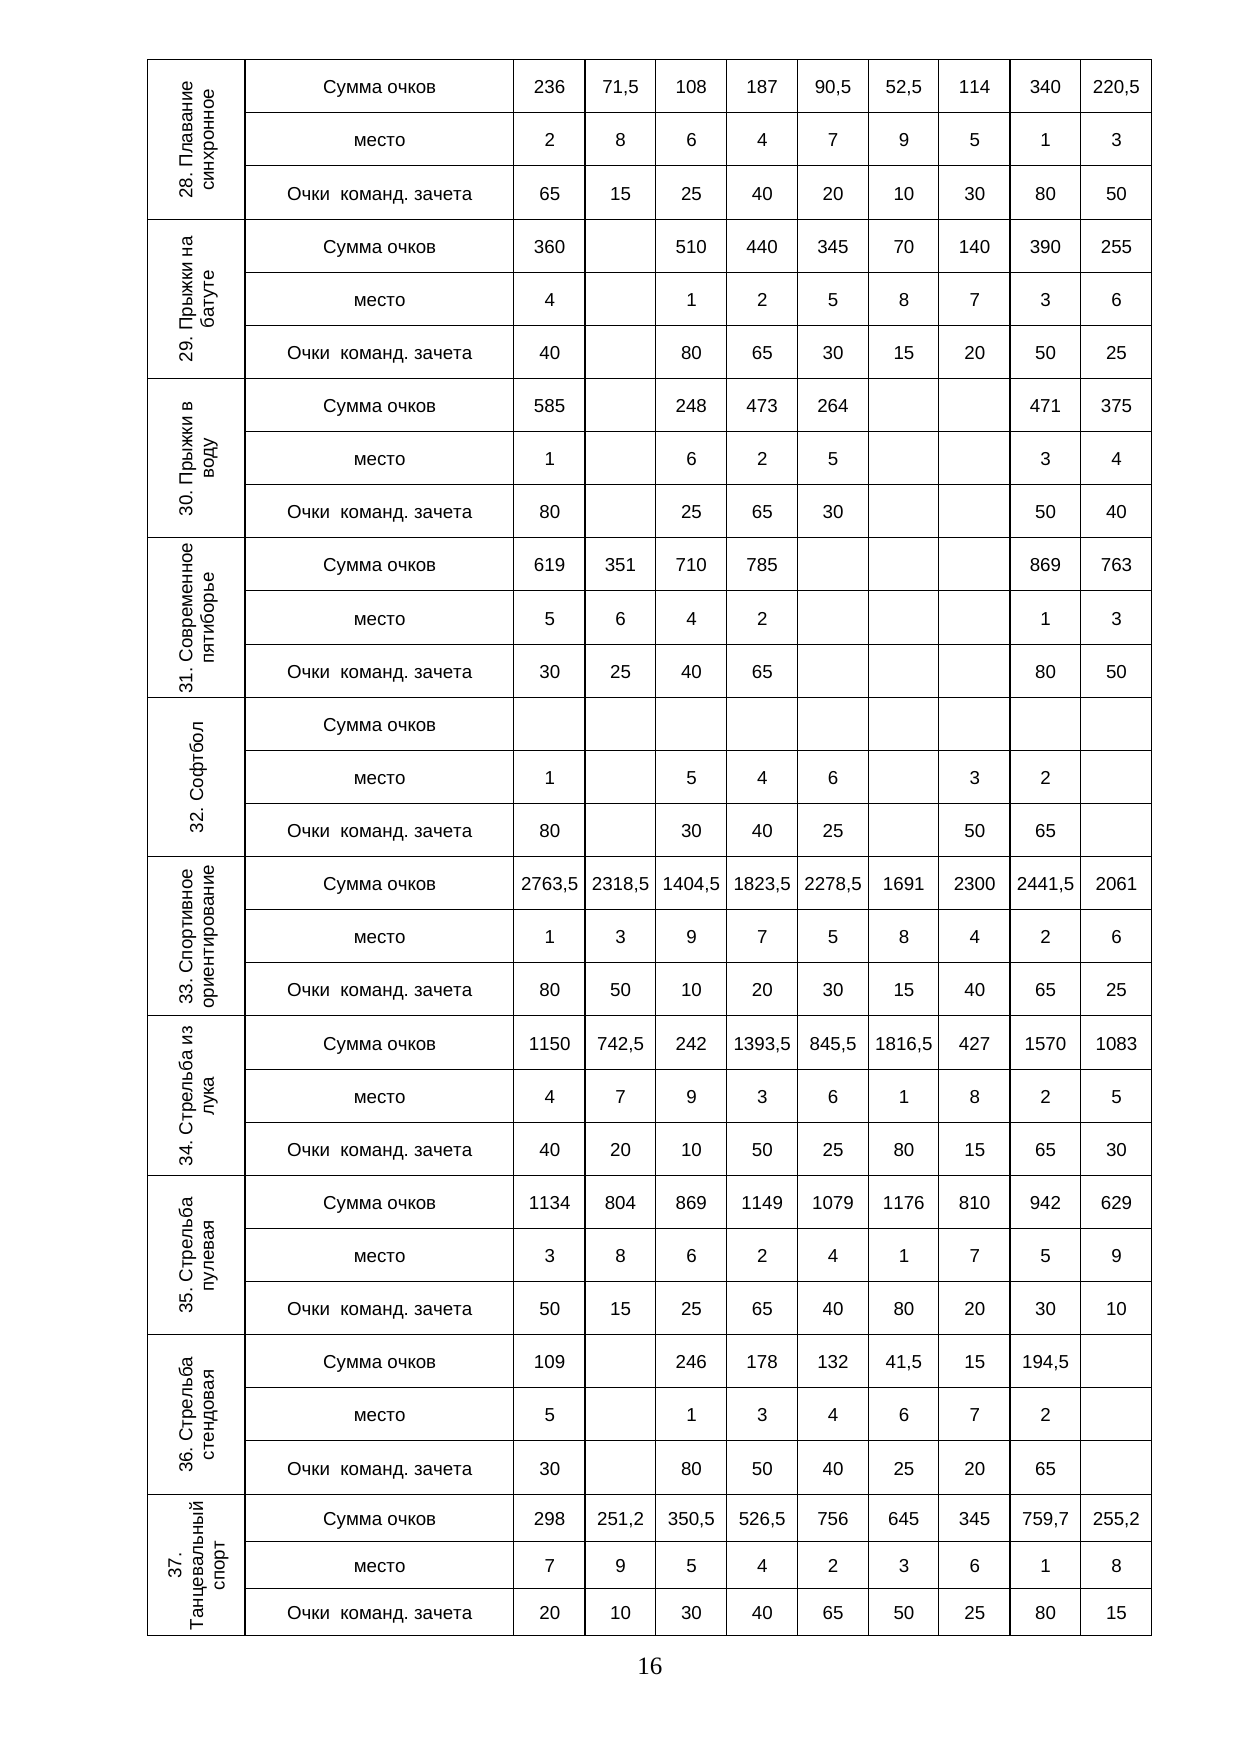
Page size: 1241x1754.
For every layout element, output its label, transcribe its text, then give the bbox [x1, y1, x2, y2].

table_cell 1 [869, 1229, 938, 1281]
table_cell 3 [586, 910, 655, 962]
table_cell 4 [798, 1388, 868, 1440]
table_cell 255 [1081, 220, 1151, 272]
table_cell 351 [586, 538, 655, 590]
table_cell 37. Танцевальный спорт [148, 1495, 244, 1635]
table_cell 25 [586, 645, 655, 697]
table_cell 65 [1011, 1123, 1080, 1175]
table_cell 3 [727, 1388, 797, 1440]
table_cell [1081, 751, 1151, 803]
table_cell 2 [727, 1229, 797, 1281]
table_cell [939, 538, 1009, 590]
table_cell [869, 804, 938, 856]
table_cell 4 [939, 910, 1009, 962]
table_cell 2 [727, 273, 797, 325]
table_cell [869, 698, 938, 750]
table_cell 80 [656, 326, 726, 378]
table_cell [586, 379, 655, 431]
table_cell 4 [514, 1070, 584, 1122]
table_cell 15 [939, 1123, 1009, 1175]
table_cell Сумма очков [246, 857, 513, 909]
table_cell 804 [586, 1176, 655, 1228]
table_cell [727, 698, 797, 750]
table_cell 4 [727, 113, 797, 165]
table_cell [869, 485, 938, 537]
table_cell 15 [586, 166, 655, 218]
table_cell 9 [1081, 1229, 1151, 1281]
table_cell 50 [869, 1589, 938, 1635]
table_cell 108 [656, 60, 726, 112]
table_cell 9 [656, 1070, 726, 1122]
table_cell 20 [727, 963, 797, 1015]
table_cell 50 [1081, 645, 1151, 697]
table_cell 65 [1011, 804, 1080, 856]
table_cell 3 [1011, 432, 1080, 484]
table_cell 1823,5 [727, 857, 797, 909]
table_cell 25 [1081, 963, 1151, 1015]
table_cell 25 [939, 1589, 1009, 1635]
table_cell 90,5 [798, 60, 868, 112]
table_cell [869, 751, 938, 803]
table_cell 236 [514, 60, 584, 112]
table_cell 4 [727, 751, 797, 803]
table_cell 1 [514, 432, 584, 484]
table_cell 742,5 [586, 1016, 655, 1068]
table_cell 9 [586, 1542, 655, 1588]
table_cell 30 [514, 1441, 584, 1493]
table_cell [514, 698, 584, 750]
table_cell 80 [1011, 1589, 1080, 1635]
table_cell 5 [656, 751, 726, 803]
table_cell 9 [869, 113, 938, 165]
table_cell 65 [1011, 1441, 1080, 1493]
table_cell 15 [586, 1282, 655, 1334]
table_cell 80 [514, 485, 584, 537]
table_cell 1 [1011, 591, 1080, 643]
table_cell 6 [656, 113, 726, 165]
table_cell 8 [1081, 1542, 1151, 1588]
table_cell Очки команд. зачета [246, 485, 513, 537]
table_cell Сумма очков [246, 1016, 513, 1068]
table_cell 8 [939, 1070, 1009, 1122]
table_cell Сумма очков [246, 538, 513, 590]
table_cell 25 [656, 1282, 726, 1334]
table_cell [586, 326, 655, 378]
table_cell Очки команд. зачета [246, 326, 513, 378]
table_cell 869 [656, 1176, 726, 1228]
table_cell 10 [869, 166, 938, 218]
table_cell 4 [798, 1229, 868, 1281]
table_cell 251,2 [586, 1495, 655, 1541]
table_cell 1 [514, 751, 584, 803]
table_cell Очки команд. зачета [246, 1123, 513, 1175]
table_cell 2 [514, 113, 584, 165]
table_cell 763 [1081, 538, 1151, 590]
table_cell [869, 432, 938, 484]
table_cell 629 [1081, 1176, 1151, 1228]
table_cell [1081, 1441, 1151, 1493]
table_cell 8 [586, 1229, 655, 1281]
table_cell 869 [1011, 538, 1080, 590]
table_cell 526,5 [727, 1495, 797, 1541]
table_cell 1 [656, 1388, 726, 1440]
table_cell 28. Плавание синхронное [148, 60, 244, 218]
table_cell Очки команд. зачета [246, 963, 513, 1015]
table_cell 3 [869, 1542, 938, 1588]
table_cell 1134 [514, 1176, 584, 1228]
table_cell 7 [798, 113, 868, 165]
table_cell 40 [939, 963, 1009, 1015]
table_cell [939, 591, 1009, 643]
table_cell 255,2 [1081, 1495, 1151, 1541]
table_cell 471 [1011, 379, 1080, 431]
table_cell [1081, 698, 1151, 750]
table_cell Сумма очков [246, 220, 513, 272]
table_cell 7 [586, 1070, 655, 1122]
table_cell [939, 645, 1009, 697]
table_cell 1176 [869, 1176, 938, 1228]
table_cell 340 [1011, 60, 1080, 112]
table_cell 40 [727, 1589, 797, 1635]
table_cell 1816,5 [869, 1016, 938, 1068]
table_cell [586, 698, 655, 750]
table_cell Очки команд. зачета [246, 804, 513, 856]
table_cell 35. Стрельба пулевая [148, 1176, 244, 1334]
table_cell 619 [514, 538, 584, 590]
table_cell 70 [869, 220, 938, 272]
table_cell 2061 [1081, 857, 1151, 909]
table_cell 2763,5 [514, 857, 584, 909]
table_cell [869, 645, 938, 697]
table_cell 264 [798, 379, 868, 431]
table_cell 1149 [727, 1176, 797, 1228]
table_cell 30 [656, 1589, 726, 1635]
table_cell [798, 645, 868, 697]
table_cell 7 [727, 910, 797, 962]
table_cell 4 [1081, 432, 1151, 484]
table_cell 1 [656, 273, 726, 325]
table_cell [586, 273, 655, 325]
table_cell 32. Софтбол [148, 698, 244, 856]
table_cell 3 [1081, 113, 1151, 165]
table_cell 7 [939, 273, 1009, 325]
table_cell 10 [1081, 1282, 1151, 1334]
table_cell Очки команд. зачета [246, 1441, 513, 1493]
table_cell 10 [656, 963, 726, 1015]
table_cell 345 [798, 220, 868, 272]
table_cell 50 [727, 1123, 797, 1175]
table_cell 30 [1081, 1123, 1151, 1175]
table_cell 20 [798, 166, 868, 218]
table_cell место [246, 1542, 513, 1588]
table_cell 5 [798, 273, 868, 325]
table_cell 3 [1081, 591, 1151, 643]
table_cell 50 [727, 1441, 797, 1493]
table_cell 30 [514, 645, 584, 697]
table_cell 71,5 [586, 60, 655, 112]
table_cell 6 [798, 751, 868, 803]
table_cell 65 [727, 485, 797, 537]
table_cell 7 [939, 1388, 1009, 1440]
table_cell 345 [939, 1495, 1009, 1541]
table_cell [586, 485, 655, 537]
table_cell 80 [869, 1282, 938, 1334]
table_cell 298 [514, 1495, 584, 1541]
table_cell 65 [798, 1589, 868, 1635]
table_cell 375 [1081, 379, 1151, 431]
table_cell 8 [869, 910, 938, 962]
table_cell [586, 220, 655, 272]
table_cell Очки команд. зачета [246, 1589, 513, 1635]
table_cell 5 [514, 591, 584, 643]
table_cell 2 [727, 591, 797, 643]
table_cell 3 [939, 751, 1009, 803]
table_cell Сумма очков [246, 60, 513, 112]
table_cell 50 [586, 963, 655, 1015]
table_cell [586, 1388, 655, 1440]
table_cell 1404,5 [656, 857, 726, 909]
table_cell 30. Прыжки в воду [148, 379, 244, 537]
table_cell 2 [1011, 910, 1080, 962]
table_cell 10 [656, 1123, 726, 1175]
table_cell [586, 432, 655, 484]
table_cell 25 [1081, 326, 1151, 378]
table_cell [586, 1335, 655, 1387]
table_cell [1081, 1388, 1151, 1440]
table_cell место [246, 910, 513, 962]
table_cell 40 [727, 166, 797, 218]
table_cell 1 [869, 1070, 938, 1122]
table_cell Сумма очков [246, 698, 513, 750]
table_cell место [246, 1388, 513, 1440]
table_cell 7 [939, 1229, 1009, 1281]
table_cell 6 [798, 1070, 868, 1122]
table_cell 440 [727, 220, 797, 272]
table_cell 187 [727, 60, 797, 112]
table_cell 942 [1011, 1176, 1080, 1228]
table_cell [1081, 804, 1151, 856]
table_cell [586, 804, 655, 856]
table_cell 4 [727, 1542, 797, 1588]
table_cell [586, 751, 655, 803]
table_cell 80 [869, 1123, 938, 1175]
table_cell 1 [1011, 1542, 1080, 1588]
table_cell 3 [727, 1070, 797, 1122]
table_cell 2 [1011, 1388, 1080, 1440]
table_cell 65 [727, 326, 797, 378]
table_cell 34. Стрельба из лука [148, 1016, 244, 1175]
table_cell 756 [798, 1495, 868, 1541]
table_cell [939, 432, 1009, 484]
table_cell 3 [1011, 273, 1080, 325]
table_cell 785 [727, 538, 797, 590]
table_cell 6 [586, 591, 655, 643]
table_cell [1081, 1335, 1151, 1387]
table_cell 5 [798, 910, 868, 962]
table_cell [939, 698, 1009, 750]
table_cell 33. Спортивное ориентирование [148, 857, 244, 1015]
table_cell 40 [727, 804, 797, 856]
table_cell 80 [1011, 645, 1080, 697]
table_cell 29. Прыжки на батуте [148, 220, 244, 378]
table_cell 246 [656, 1335, 726, 1387]
table_cell 65 [727, 1282, 797, 1334]
table_cell Очки команд. зачета [246, 645, 513, 697]
table_cell 80 [1011, 166, 1080, 218]
table_cell 50 [1011, 326, 1080, 378]
table_cell 52,5 [869, 60, 938, 112]
table_cell 510 [656, 220, 726, 272]
table_cell 20 [939, 1282, 1009, 1334]
table_cell 6 [1081, 273, 1151, 325]
table_cell 6 [939, 1542, 1009, 1588]
table_cell 20 [514, 1589, 584, 1635]
table_cell 30 [1011, 1282, 1080, 1334]
table_cell 25 [798, 804, 868, 856]
table_cell 40 [656, 645, 726, 697]
table_cell 20 [939, 326, 1009, 378]
table_cell 50 [1081, 166, 1151, 218]
table_cell 220,5 [1081, 60, 1151, 112]
table_cell 248 [656, 379, 726, 431]
table_cell 15 [869, 963, 938, 1015]
table_cell [939, 379, 1009, 431]
table_cell [869, 379, 938, 431]
table_cell 25 [656, 166, 726, 218]
table_cell Сумма очков [246, 1495, 513, 1541]
table_cell 5 [1011, 1229, 1080, 1281]
table_cell 41,5 [869, 1335, 938, 1387]
table_cell 20 [586, 1123, 655, 1175]
table_cell 5 [939, 113, 1009, 165]
table_cell 15 [1081, 1589, 1151, 1635]
table_cell место [246, 1229, 513, 1281]
table_cell 40 [1081, 485, 1151, 537]
table_cell 40 [798, 1282, 868, 1334]
table_cell 427 [939, 1016, 1009, 1068]
table_cell 1570 [1011, 1016, 1080, 1068]
table_cell [798, 538, 868, 590]
table_cell [939, 485, 1009, 537]
table_cell 810 [939, 1176, 1009, 1228]
table_cell 15 [869, 326, 938, 378]
table_cell 40 [798, 1441, 868, 1493]
table_cell 20 [939, 1441, 1009, 1493]
table_cell 114 [939, 60, 1009, 112]
table_cell 31. Современное пятиборье [148, 538, 244, 697]
table_cell 2278,5 [798, 857, 868, 909]
table_cell Очки команд. зачета [246, 166, 513, 218]
table_cell 4 [656, 591, 726, 643]
table_cell 15 [939, 1335, 1009, 1387]
table_cell Сумма очков [246, 1176, 513, 1228]
table_cell 1 [1011, 113, 1080, 165]
table_cell место [246, 113, 513, 165]
table_cell место [246, 432, 513, 484]
table_cell 65 [514, 166, 584, 218]
table_cell 10 [586, 1589, 655, 1635]
table_cell 1079 [798, 1176, 868, 1228]
table_cell Очки команд. зачета [246, 1282, 513, 1334]
table_cell 2 [1011, 751, 1080, 803]
table_cell [656, 698, 726, 750]
table_cell Сумма очков [246, 379, 513, 431]
table_cell 50 [1011, 485, 1080, 537]
table_cell 2 [798, 1542, 868, 1588]
table_cell 80 [514, 804, 584, 856]
table_cell 132 [798, 1335, 868, 1387]
table_cell 2441,5 [1011, 857, 1080, 909]
table_cell 585 [514, 379, 584, 431]
table_cell 40 [514, 1123, 584, 1175]
table_cell 30 [656, 804, 726, 856]
table_cell 390 [1011, 220, 1080, 272]
table_cell 645 [869, 1495, 938, 1541]
table_cell 2 [727, 432, 797, 484]
table_cell 140 [939, 220, 1009, 272]
table_cell место [246, 273, 513, 325]
table_cell 25 [869, 1441, 938, 1493]
table_cell 1691 [869, 857, 938, 909]
table_cell 40 [514, 326, 584, 378]
table_cell 109 [514, 1335, 584, 1387]
table_cell 759,7 [1011, 1495, 1080, 1541]
table_cell [869, 591, 938, 643]
table_cell 473 [727, 379, 797, 431]
table_cell 25 [798, 1123, 868, 1175]
table_cell 5 [514, 1388, 584, 1440]
table_cell место [246, 591, 513, 643]
table_cell 6 [656, 1229, 726, 1281]
table_cell 2 [1011, 1070, 1080, 1122]
table_cell 6 [869, 1388, 938, 1440]
table_cell 178 [727, 1335, 797, 1387]
table_cell 50 [939, 804, 1009, 856]
table_cell 194,5 [1011, 1335, 1080, 1387]
table_cell 845,5 [798, 1016, 868, 1068]
table_cell [1011, 698, 1080, 750]
table_cell 710 [656, 538, 726, 590]
table_cell [869, 538, 938, 590]
table_cell 1083 [1081, 1016, 1151, 1068]
table_cell 30 [939, 166, 1009, 218]
table_cell 50 [514, 1282, 584, 1334]
table_cell 80 [656, 1441, 726, 1493]
table_cell 2300 [939, 857, 1009, 909]
table_cell 5 [1081, 1070, 1151, 1122]
table_cell [586, 1441, 655, 1493]
table_cell 65 [727, 645, 797, 697]
table_cell 36. Стрельба стендовая [148, 1335, 244, 1493]
table_cell 25 [656, 485, 726, 537]
table_cell 8 [586, 113, 655, 165]
table_cell 30 [798, 963, 868, 1015]
table_cell 3 [514, 1229, 584, 1281]
table_cell 8 [869, 273, 938, 325]
table_cell 6 [1081, 910, 1151, 962]
table_cell 1150 [514, 1016, 584, 1068]
table_cell 65 [1011, 963, 1080, 1015]
table_cell 1393,5 [727, 1016, 797, 1068]
table_cell [798, 591, 868, 643]
table_cell 360 [514, 220, 584, 272]
table_cell 7 [514, 1542, 584, 1588]
table_cell 242 [656, 1016, 726, 1068]
table_cell 5 [656, 1542, 726, 1588]
table_cell место [246, 1070, 513, 1122]
table_cell 4 [514, 273, 584, 325]
table_cell 6 [656, 432, 726, 484]
table_cell 1 [514, 910, 584, 962]
table_cell 80 [514, 963, 584, 1015]
table_cell 30 [798, 485, 868, 537]
table_cell [798, 698, 868, 750]
table_cell Сумма очков [246, 1335, 513, 1387]
table_cell 5 [798, 432, 868, 484]
table_cell 30 [798, 326, 868, 378]
table_cell 2318,5 [586, 857, 655, 909]
table_cell место [246, 751, 513, 803]
table_cell 350,5 [656, 1495, 726, 1541]
table_cell 9 [656, 910, 726, 962]
